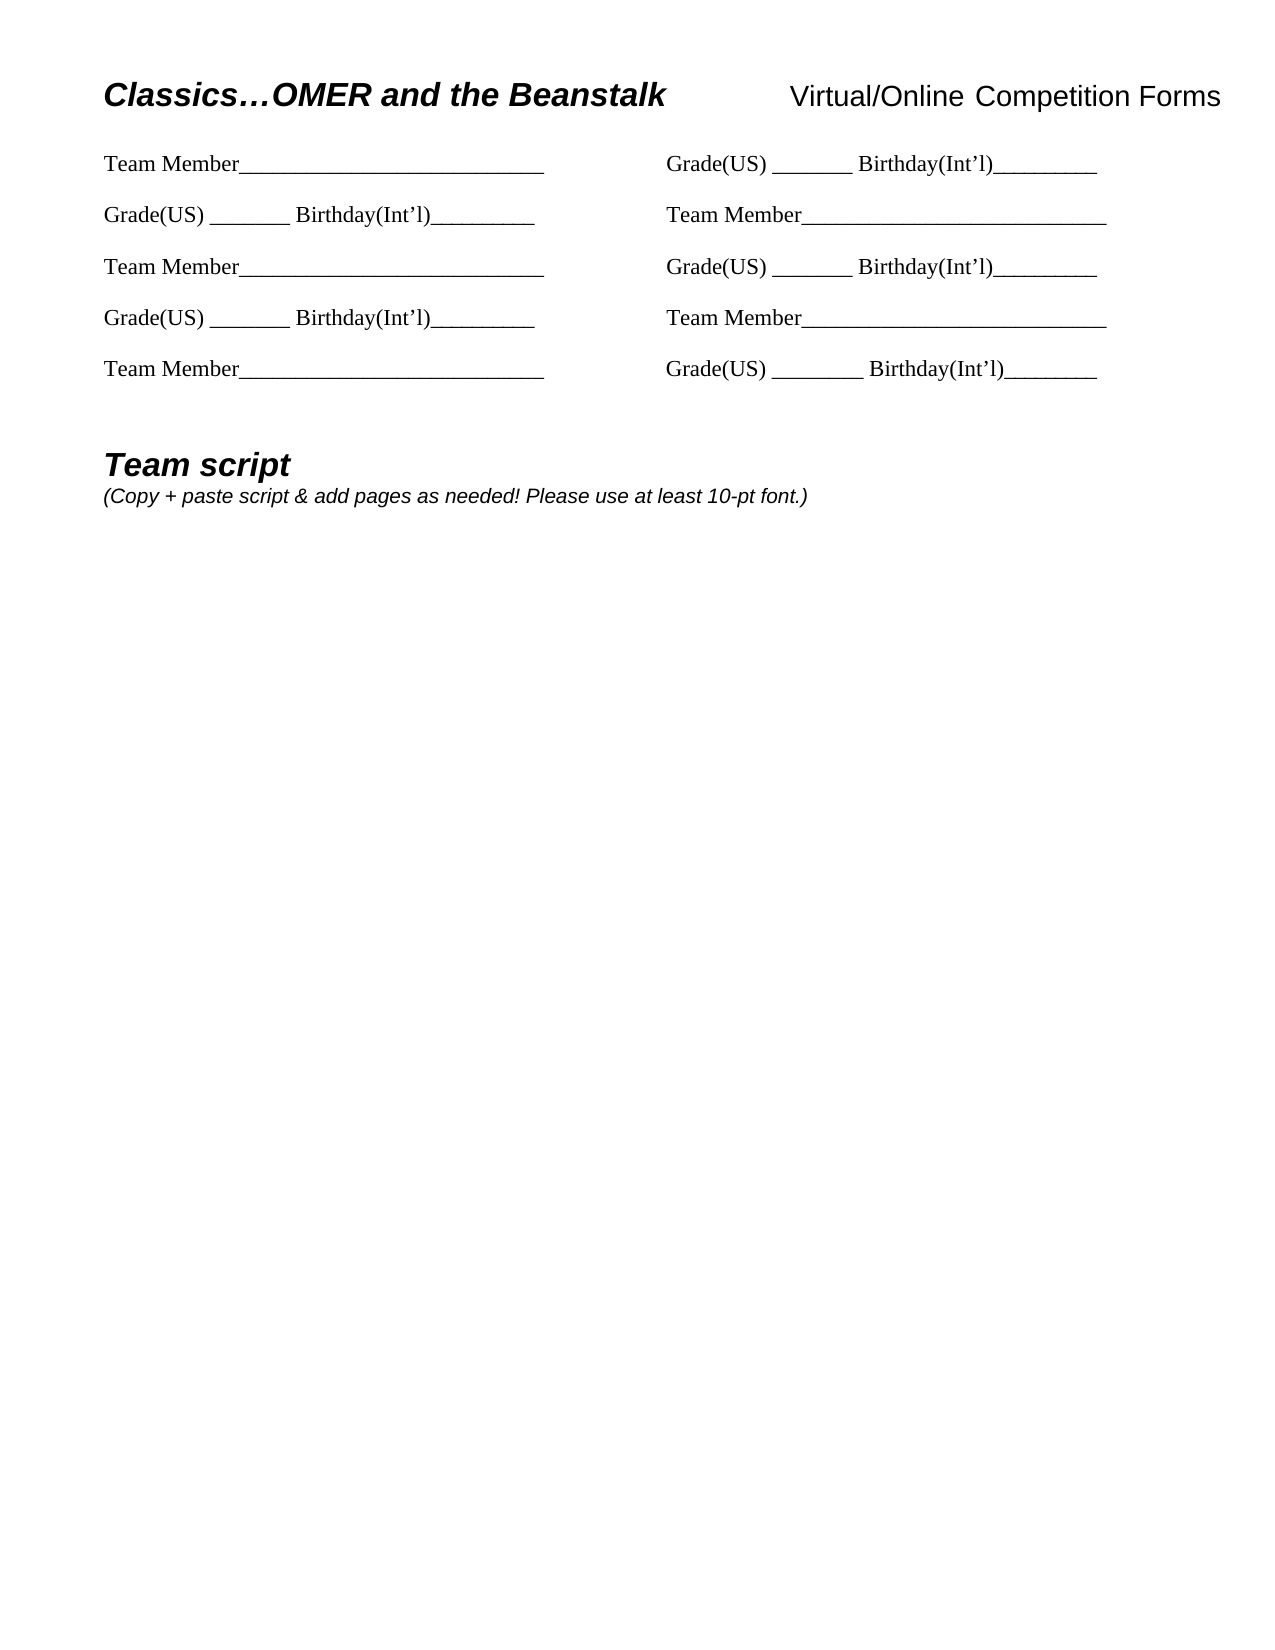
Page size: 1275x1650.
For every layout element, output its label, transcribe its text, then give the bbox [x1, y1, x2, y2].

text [666, 150, 1125, 176]
text (Copy + paste script & add pages as needed! Please use at least 10-pt font.) [103, 484, 1125, 508]
text Team Member [666, 201, 1125, 228]
text Team Member [666, 304, 1125, 330]
text Grade(US) _______ Birthday(Int’l) [103, 201, 562, 228]
text Grade(US) _______ Birthday(Int’l) [103, 304, 562, 330]
text Grade(US) _______ Birthday(Int’l) [666, 253, 1125, 279]
text Team Member [103, 355, 562, 382]
text Team Member [103, 150, 562, 176]
text Team script [103, 445, 1125, 484]
text Grade(US) ________ Birthday(Int’l) [666, 355, 1125, 382]
text Team Member [103, 253, 562, 279]
